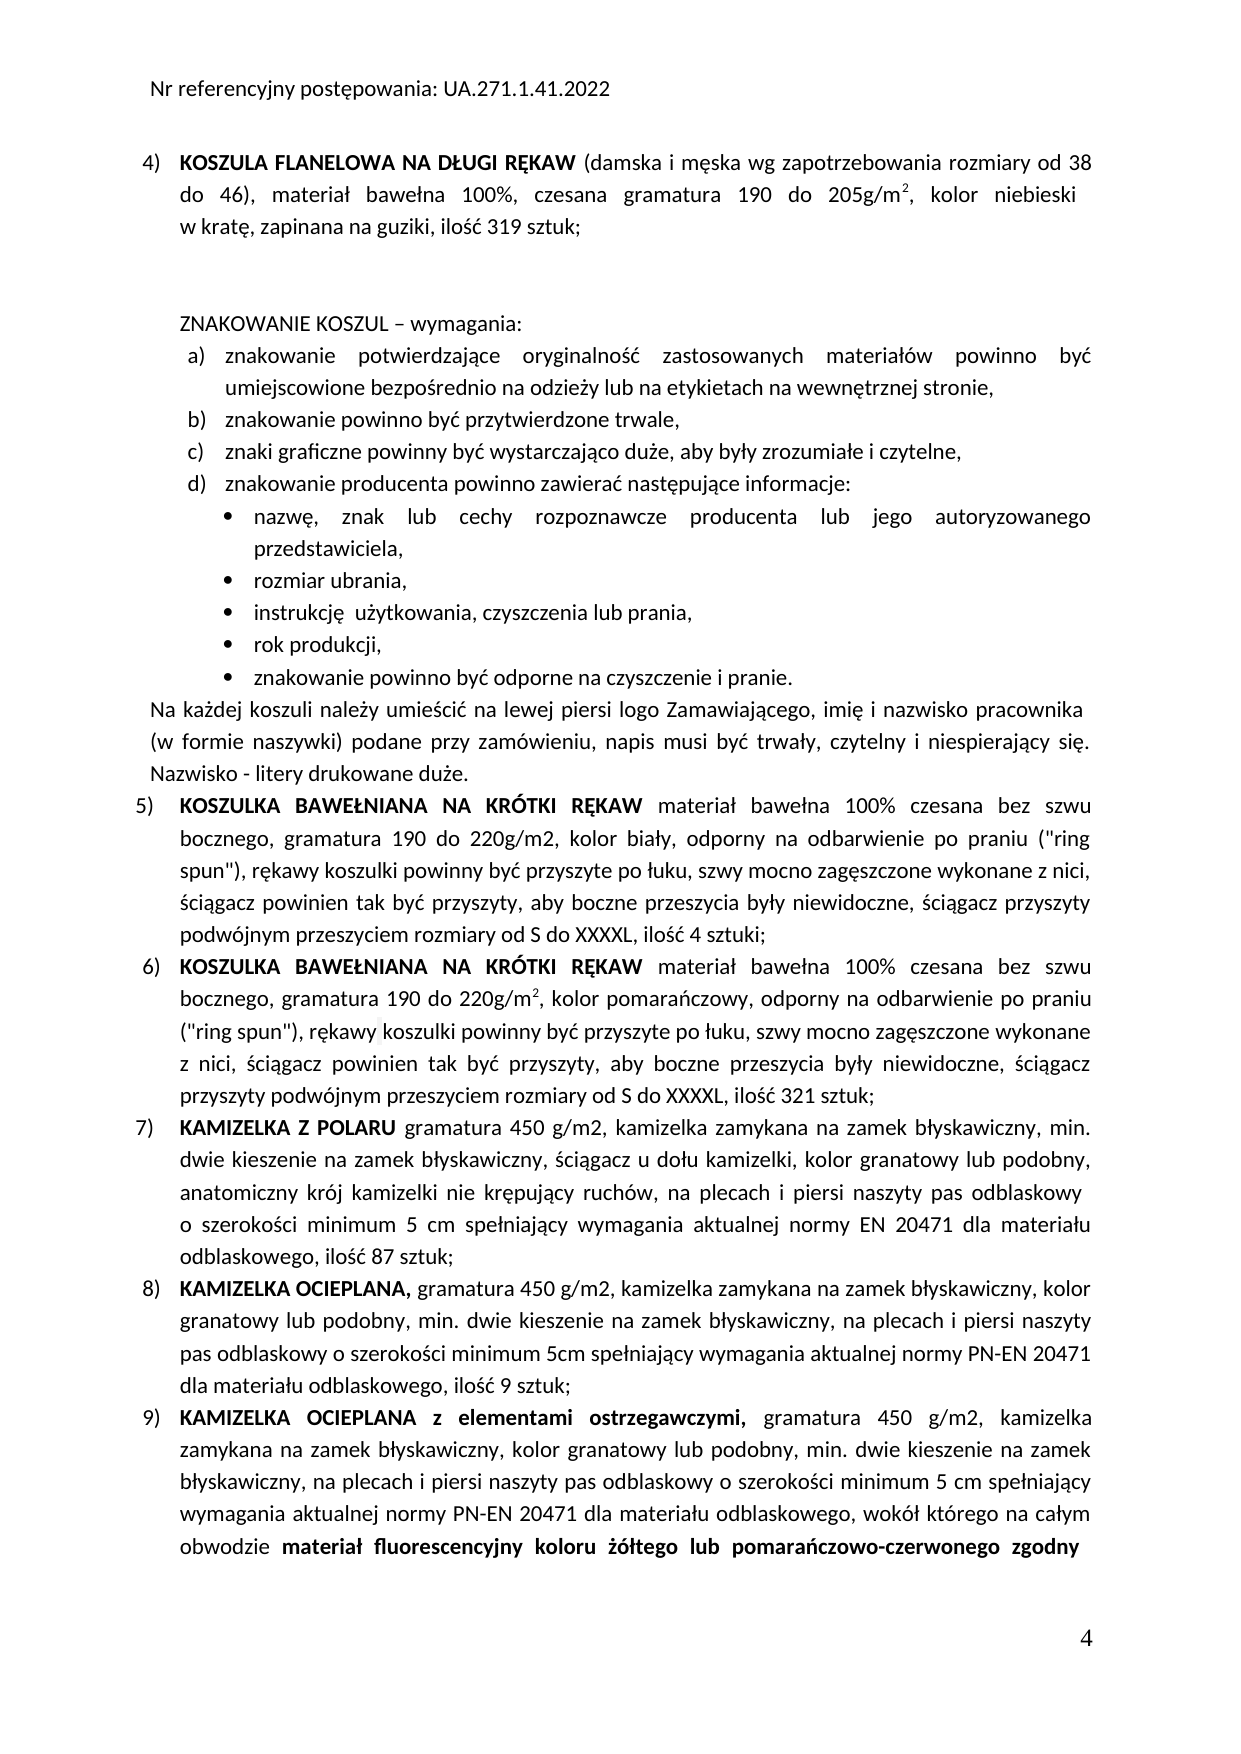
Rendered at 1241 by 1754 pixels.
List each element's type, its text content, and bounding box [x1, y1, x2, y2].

list KOSZULKA BAWEŁNIANA NA KRÓTKI RĘKAW materiał bawełna 100% czesana bez szwu bocznego, gramatura 190 do 220g/m2, kolor biały, odporny na odbarwienie po praniu ("ring spun"), rękawy koszulki powinny być przyszyte po łuku, szwy mocno zagęszczone wykonane z nici, ściągacz powinien tak być przyszyty, aby boczne przeszycia były niewidoczne, ściągacz przyszyty podwójnym przeszyciem rozmiary od S do XXXXL, ilość 4 sztuki; [135, 791, 1092, 948]
list znakowanie powinno być przytwierdzone trwale, [187, 405, 1092, 433]
list rok produkcji, [224, 631, 1092, 658]
list KAMIZELKA OCIEPLANA, gramatura 450 g/m2, kamizelka zamykana na zamek błyskawiczny, kolor granatowy lub podobny, min. dwie kieszenie na zamek błyskawiczny, na plecach i piersi naszyty pas odblaskowy o szerokości minimum 5cm spełniający wymagania aktualnej normy PN-EN 20471 dla materiału odblaskowego, ilość 9 sztuk; [142, 1274, 1092, 1399]
list rozmiar ubrania, [224, 566, 1092, 594]
list znakowanie producenta powinno zawierać następujące informacje: [187, 469, 1092, 498]
list instrukcję użytkowania, czyszczenia lub prania, [224, 598, 1092, 626]
text Na każdej koszuli należy umieścić na lewej piersi logo Zamawiającego, imię i nazwisko pracownika (w formie naszywki) podane przy zamówieniu, napis musi być trwały, czytelny i niespierający się. Nazwisko - litery drukowane duże. [150, 695, 1092, 787]
list KOSZULA FLANELOWA NA DŁUGI RĘKAW (damska i męska wg zapotrzebowania rozmiary od 38 do 46), materiał bawełna 100%, czesana gramatura 190 do 205g/m2, kolor niebieski w kratę, zapinana na guziki, ilość 319 sztuk; [142, 148, 1092, 240]
list KOSZULKA BAWEŁNIANA NA KRÓTKI RĘKAW materiał bawełna 100% czesana bez szwu bocznego, gramatura 190 do 220g/m2, kolor pomarańczowy, odporny na odbarwienie po praniu ("ring spun"), rękawy koszulki powinny być przyszyte po łuku, szwy mocno zagęszczone wykonane z nici, ściągacz powinien tak być przyszyty, aby boczne przeszycia były niewidoczne, ściągacz przyszyty podwójnym przeszyciem rozmiary od S do XXXXL, ilość 321 sztuk; [142, 952, 1092, 1109]
list KAMIZELKA Z POLARU gramatura 450 g/m2, kamizelka zamykana na zamek błyskawiczny, min. dwie kieszenie na zamek błyskawiczny, ściągacz u dołu kamizelki, kolor granatowy lub podobny, anatomiczny krój kamizelki nie krępujący ruchów, na plecach i piersi naszyty pas odblaskowy o szerokości minimum 5 cm spełniający wymagania aktualnej normy EN 20471 dla materiału odblaskowego, ilość 87 sztuk; [135, 1113, 1092, 1270]
list znaki graficzne powinny być wystarczająco duże, aby były zrozumiałe i czytelne, [187, 437, 1092, 465]
list znakowanie potwierdzające oryginalność zastosowanych materiałów powinno być umiejscowione bezpośrednio na odzieży lub na etykietach na wewnętrznej stronie, [187, 341, 1092, 401]
list znakowanie powinno być odporne na czyszczenie i pranie. [224, 663, 1092, 691]
list nazwę, znak lub cechy rozpoznawcze producenta lub jego autoryzowanego przedstawiciela, [224, 502, 1092, 562]
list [142, 1403, 1092, 1560]
text ZNAKOWANIE KOSZUL – wymagania: [179, 309, 1092, 337]
